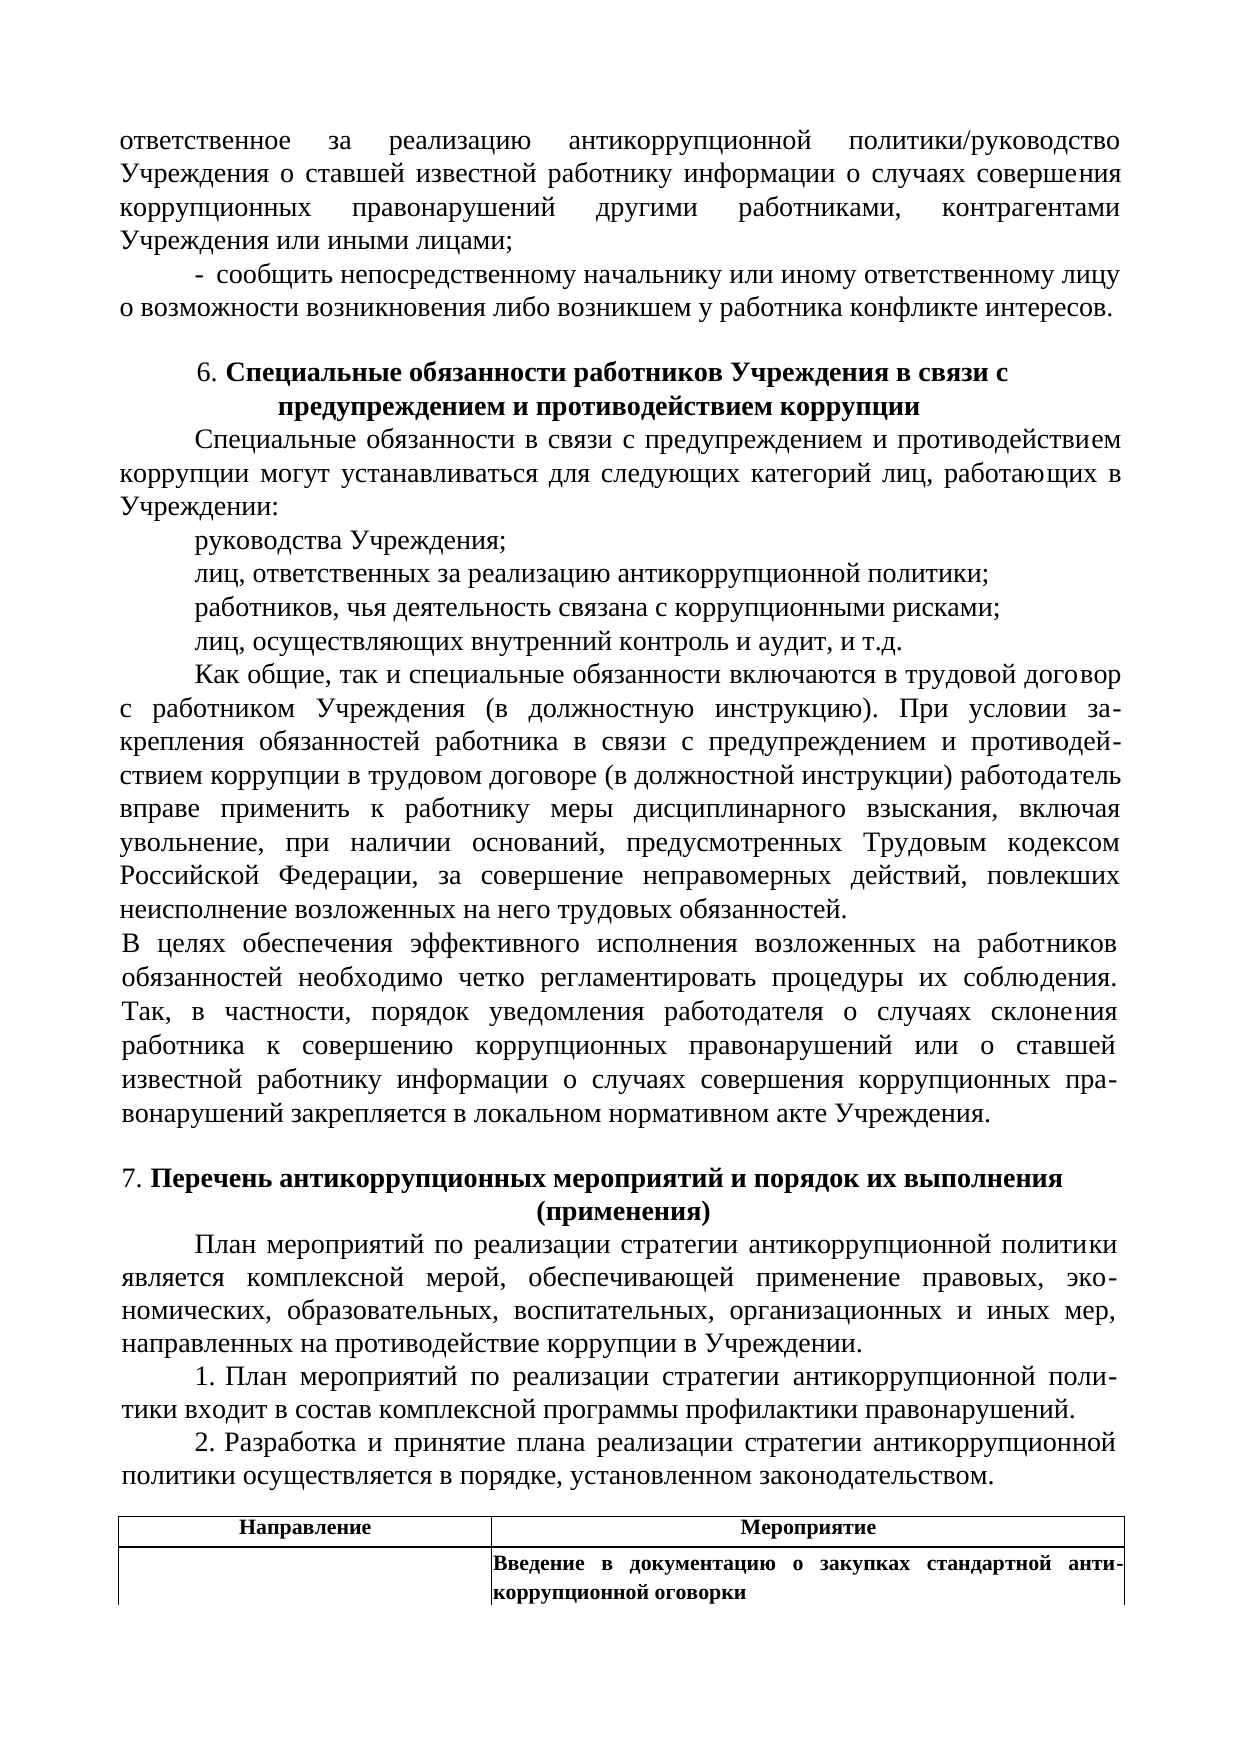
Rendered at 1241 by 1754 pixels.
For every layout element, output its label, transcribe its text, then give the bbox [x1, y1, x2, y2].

list Разработка и принятие плана реализации стратегии антикоррупционной политики осуществляется в порядке, установленном законодательством. [121, 1425, 1117, 1491]
text работников, чья деятельность связана с коррупционными рисками; [119, 590, 1123, 623]
list сообщить непосредственному начальнику или иному ответственному лицу о возможности возникновения либо возникшем у работника конфликте интересов. [119, 257, 1121, 324]
list План мероприятий по реализации стратегии антикоррупционной политики входит в состав комплексной программы профилактики правонарушений. [121, 1359, 1117, 1425]
table_cell Введение в документацию о закупках стандартной антикоррупционной оговорки [492, 1548, 1124, 1605]
text (применения) [123, 1194, 1123, 1227]
text План мероприятий по реализации стратегии антикоррупционной политики является комплексной мерой, обеспечивающей применение правовых, экономических, образовательных, воспитательных, организационных и иных мер, направленных на противодействие коррупции в Учреждении. [121, 1227, 1117, 1359]
text руководства Учреждения; [119, 523, 1123, 556]
text Как общие, так и специальные обязанности включаются в трудовой договор с работником Учреждения (в должностную инструкцию). При условии закрепления обязанностей работника в связи с предупреждением и противодействием коррупции в трудовом договоре (в должностной инструкции) работодатель вправе применить к работнику меры дисциплинарного взыскания, включая увольнение, при наличии оснований, предусмотренных Трудовым кодексом Российской Федерации, за совершение неправомерных действий, повлекших неисполнение возложенных на него трудовых обязанностей. [119, 657, 1121, 925]
text В целях обеспечения эффективного исполнения возложенных на работников обязанностей необходимо четко регламентировать процедуры их соблюдения. Так, в частности, порядок уведомления работодателя о случаях склонения работника к совершению коррупционных правонарушений или о ставшей известной работнику информации о случаях совершения коррупционных правонарушений закрепляется в локальном нормативном акте Учреждения. [121, 925, 1117, 1129]
text Специальные обязанности в связи с предупреждением и противодействием коррупции могут устанавливаться для следующих категорий лиц, работающих в Учреждении: [119, 422, 1121, 523]
list Специальные обязанности работников Учреждения в связи с предупреждением и противодействием коррупции [196, 355, 1032, 422]
text лиц, ответственных за реализацию антикоррупционной политики; [119, 556, 1123, 590]
table_header Мероприятие [492, 1517, 1124, 1546]
list Перечень антикоррупционных мероприятий и порядок их выполнения [121, 1161, 1123, 1194]
table_header Направление [119, 1517, 491, 1546]
table_cell [119, 1548, 491, 1605]
text лиц, осуществляющих внутренний контроль и аудит, и т.д. [119, 623, 1123, 657]
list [119, 122, 1121, 257]
